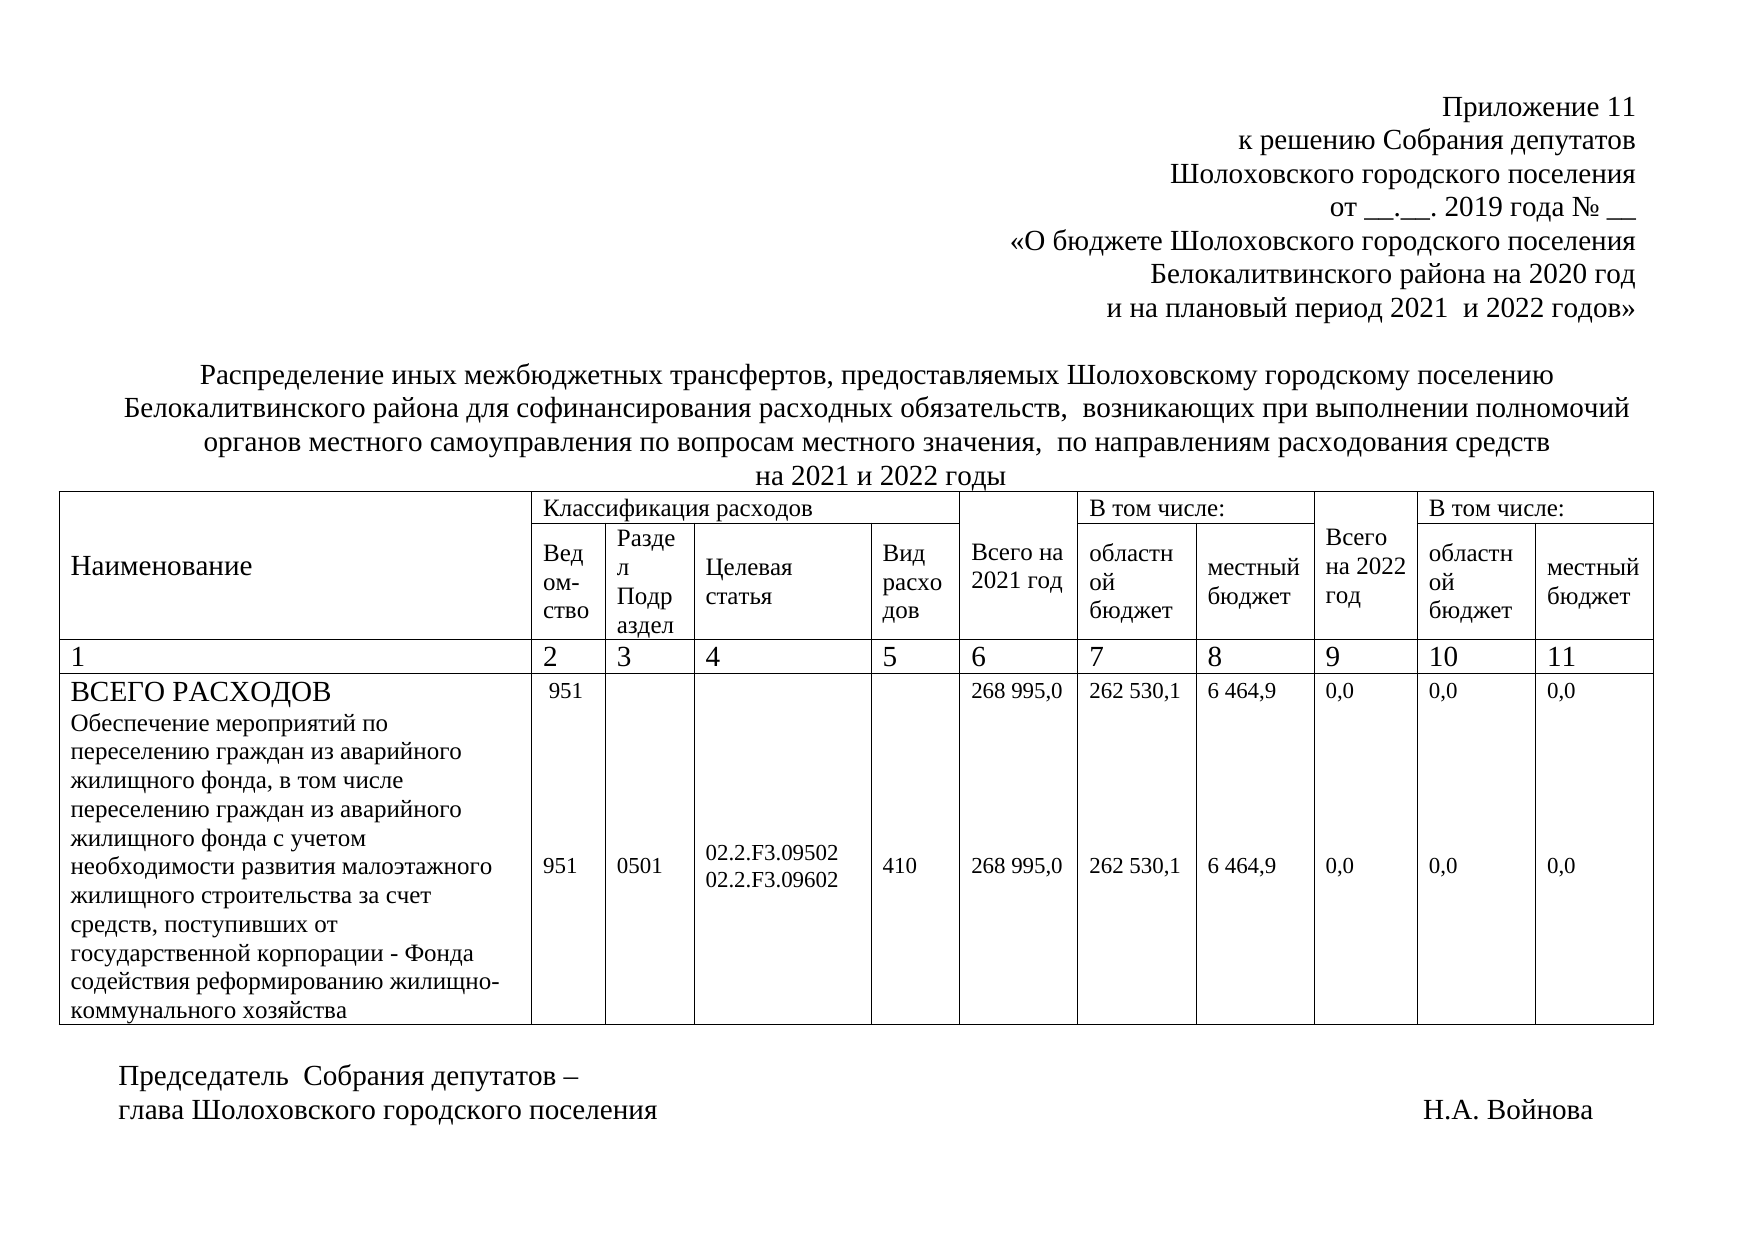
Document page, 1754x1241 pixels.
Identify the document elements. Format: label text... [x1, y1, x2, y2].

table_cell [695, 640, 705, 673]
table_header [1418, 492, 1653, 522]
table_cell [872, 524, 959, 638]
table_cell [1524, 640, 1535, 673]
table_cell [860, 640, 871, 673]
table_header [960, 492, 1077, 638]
text Белокалитвинского района на 2020 год [118, 256, 1636, 290]
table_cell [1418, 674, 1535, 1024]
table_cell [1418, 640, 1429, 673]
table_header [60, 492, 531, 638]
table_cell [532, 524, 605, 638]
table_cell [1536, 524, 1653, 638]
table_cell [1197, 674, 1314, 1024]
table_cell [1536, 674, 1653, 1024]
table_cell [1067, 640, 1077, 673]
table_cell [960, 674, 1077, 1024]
text и на плановый период 2021 и 2022 годов» [118, 290, 1636, 323]
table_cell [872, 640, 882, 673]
text к решению Собрания депутатов [118, 122, 1636, 156]
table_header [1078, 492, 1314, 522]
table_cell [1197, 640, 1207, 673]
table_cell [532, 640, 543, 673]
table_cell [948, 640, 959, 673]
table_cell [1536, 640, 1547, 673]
text Распределение иных межбюджетных трансфертов, предоставляемых Шолоховскому городскому поселению Белокалитвинского района для софинансирования расходных обязательств, возникающих при выполнении полномочий органов местного самоуправления по вопросам местного значения, по направлениям расходования средств [118, 357, 1636, 458]
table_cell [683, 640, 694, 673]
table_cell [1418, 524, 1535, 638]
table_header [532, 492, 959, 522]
text Шолоховского городского поселения [118, 156, 1636, 189]
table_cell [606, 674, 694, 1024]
text на 2021 и 2022 годы [118, 458, 1636, 491]
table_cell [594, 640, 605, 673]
text глава Шолоховского городского поселения Н.А. Войнова [118, 1092, 1636, 1126]
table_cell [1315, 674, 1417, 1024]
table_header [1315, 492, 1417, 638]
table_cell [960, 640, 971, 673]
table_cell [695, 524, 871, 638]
text Приложение 11 [118, 89, 1636, 122]
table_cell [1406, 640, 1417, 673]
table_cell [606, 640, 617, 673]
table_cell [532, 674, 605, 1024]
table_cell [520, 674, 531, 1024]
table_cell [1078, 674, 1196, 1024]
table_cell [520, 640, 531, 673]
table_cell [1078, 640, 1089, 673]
text Председатель Собрания депутатов – [118, 1058, 1636, 1092]
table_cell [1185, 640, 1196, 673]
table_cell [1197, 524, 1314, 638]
text «О бюджете Шолоховского городского поселения [118, 223, 1636, 256]
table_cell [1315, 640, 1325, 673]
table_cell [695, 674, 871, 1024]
text от __.__. 2019 года № __ [118, 189, 1636, 223]
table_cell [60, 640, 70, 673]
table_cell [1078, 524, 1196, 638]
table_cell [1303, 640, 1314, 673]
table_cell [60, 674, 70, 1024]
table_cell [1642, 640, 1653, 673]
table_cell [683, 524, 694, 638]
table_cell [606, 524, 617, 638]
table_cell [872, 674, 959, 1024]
